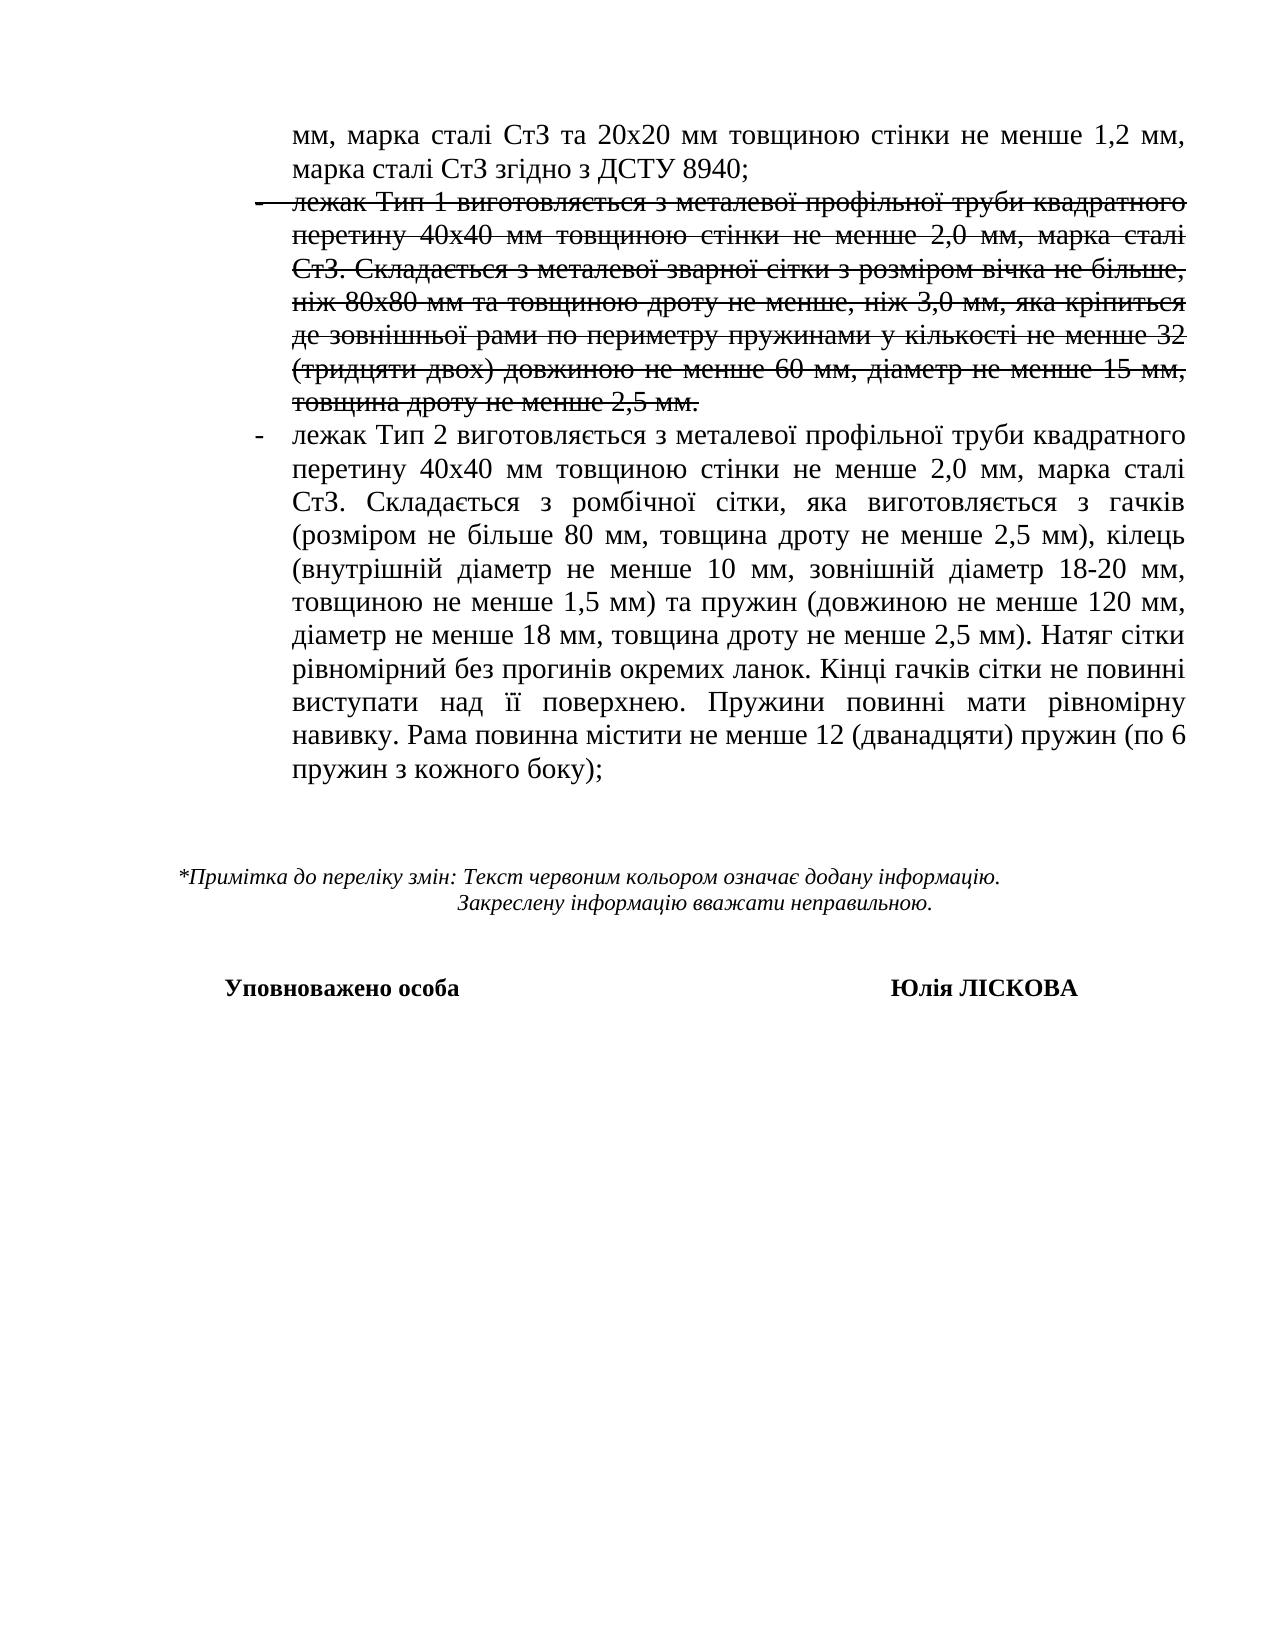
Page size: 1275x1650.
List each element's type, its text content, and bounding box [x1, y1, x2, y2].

text *Примітка до переліку змін: Текст червоним кольором означає додану інформацію. [177, 863, 1186, 889]
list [254, 118, 1186, 185]
text Уповноважено особа Юлія ЛІСКОВА [177, 973, 1186, 1002]
text Закреслену інформацію вважати неправильною. [177, 889, 1186, 916]
list лежак Тип 2 виготовляється з металевої профільної труби квадратного перетину 40x40 мм товщиною стінки не менше 2,0 мм, марка сталі СтЗ. Складається з ромбічної сітки, яка виготовляється з гачків (розміром не більше 80 мм, товщина дроту не менше 2,5 мм), кілець (внутрішній діаметр не менше 10 мм, зовнішній діаметр 18-20 мм, товщиною не менше 1,5 мм) та пружин (довжиною не менше 120 мм, діаметр не менше 18 мм, товщина дроту не менше 2,5 мм). Натяг сітки рівномірний без прогинів окремих ланок. Кінці гачків сітки не повинні виступати над її поверхнею. Пружини повинні мати рівномірну навивку. Рама повинна містити не менше 12 (дванадцяти) пружин (по 6 пружин з кожного боку); [254, 418, 1186, 785]
list лежак Тип 1 виготовляється з металевої профільної труби квадратного перетину 40x40 мм товщиною стінки не менше 2,0 мм, марка сталі СтЗ. Складається з металевої зварної сітки з розміром вічка не більше, ніж 80x80 мм та товщиною дроту не менше, ніж 3,0 мм, яка кріпиться де зовнішньої рами по периметру пружинами у кількості не менше 32 (тридцяти двох) довжиною не менше 60 мм, діаметр не менше 15 мм, товщина дроту не менше 2,5 мм. [254, 203, 1186, 418]
